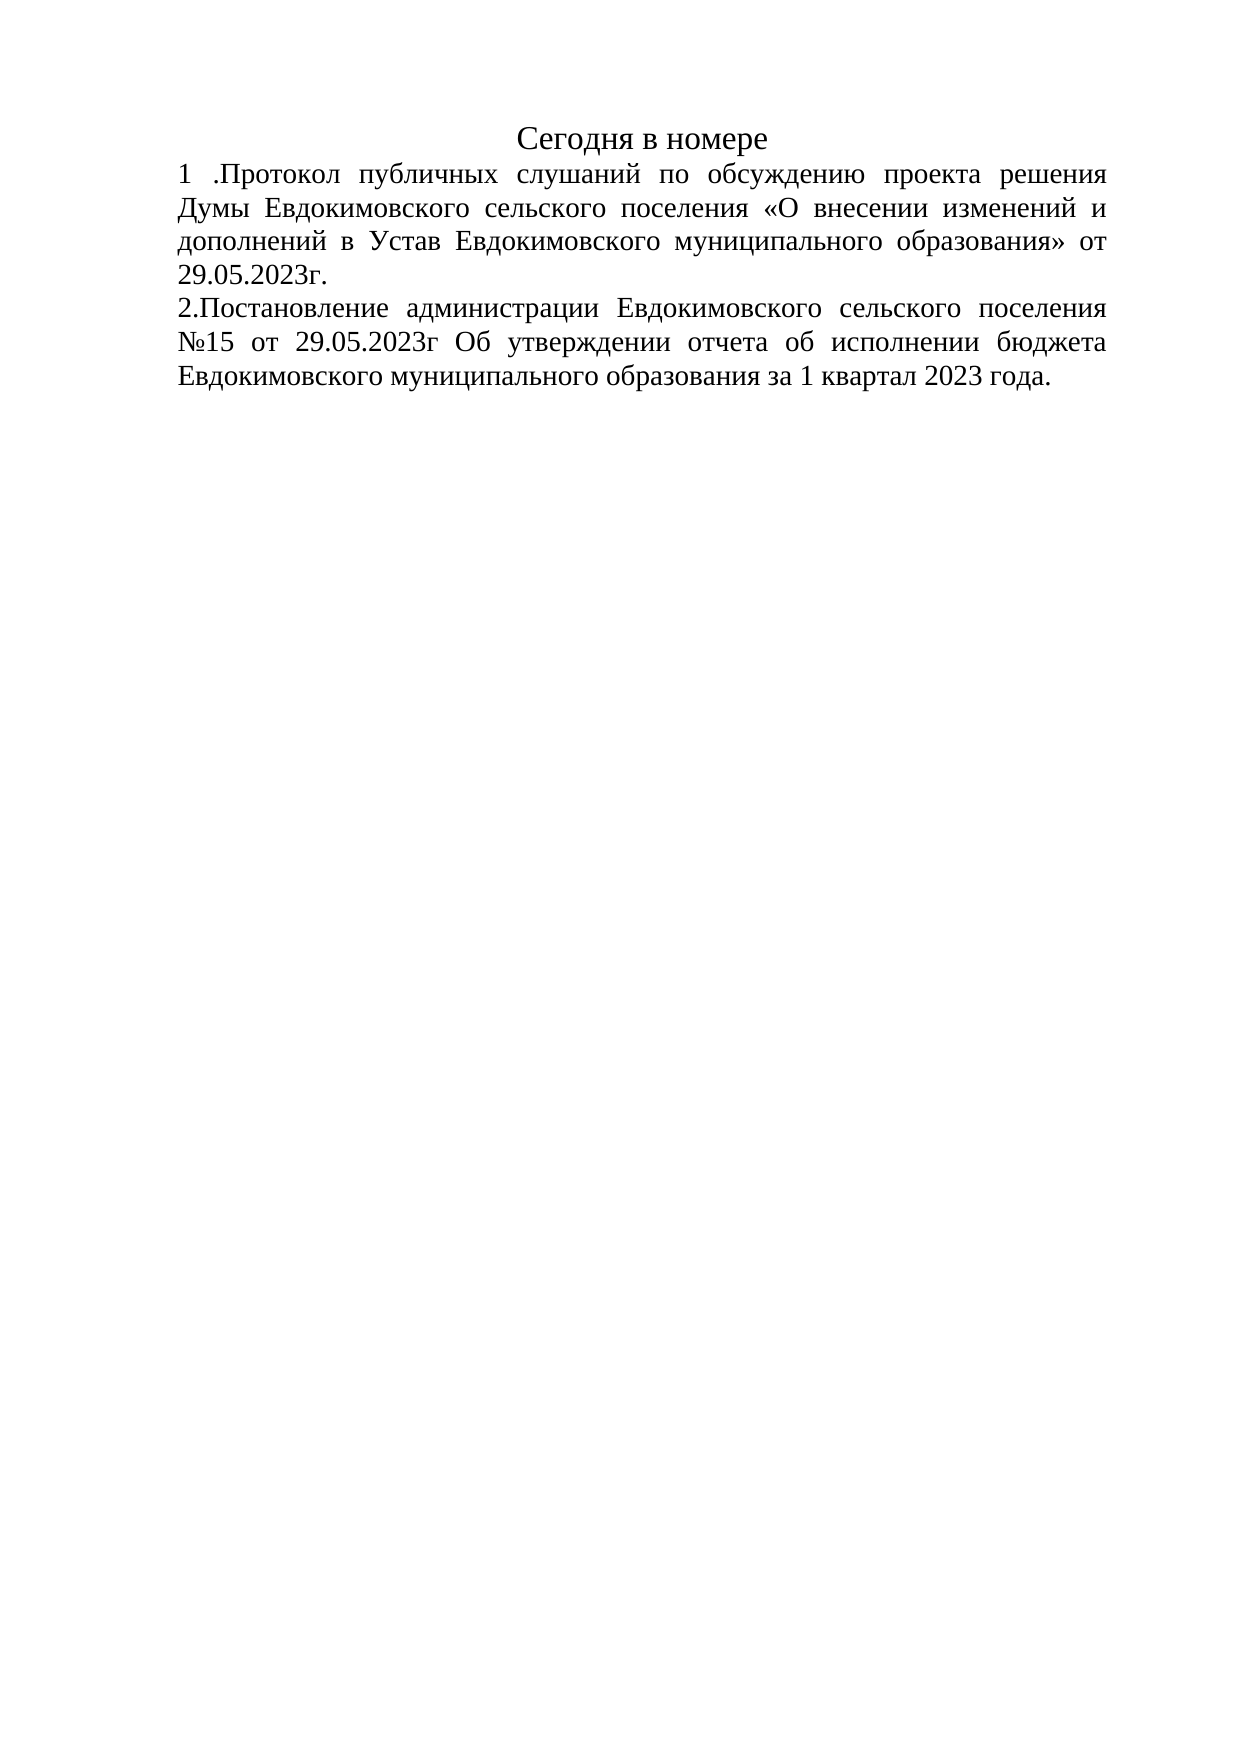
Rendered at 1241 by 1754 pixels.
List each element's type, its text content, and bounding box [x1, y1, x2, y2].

title 2.Постановление администрации Евдокимовского сельского поселения №15 от 29.05.2023г Об утверждении отчета об исполнении бюджета Евдокимовского муниципального образования за 1 квартал 2023 года. [177, 291, 1107, 391]
text Сегодня в номере [177, 118, 1107, 156]
title 1 .Протокол публичных слушаний по обсуждению проекта решения Думы Евдокимовского сельского поселения «О внесении изменений и дополнений в Устав Евдокимовского муниципального образования» от 29.05.2023г. [177, 156, 1107, 291]
